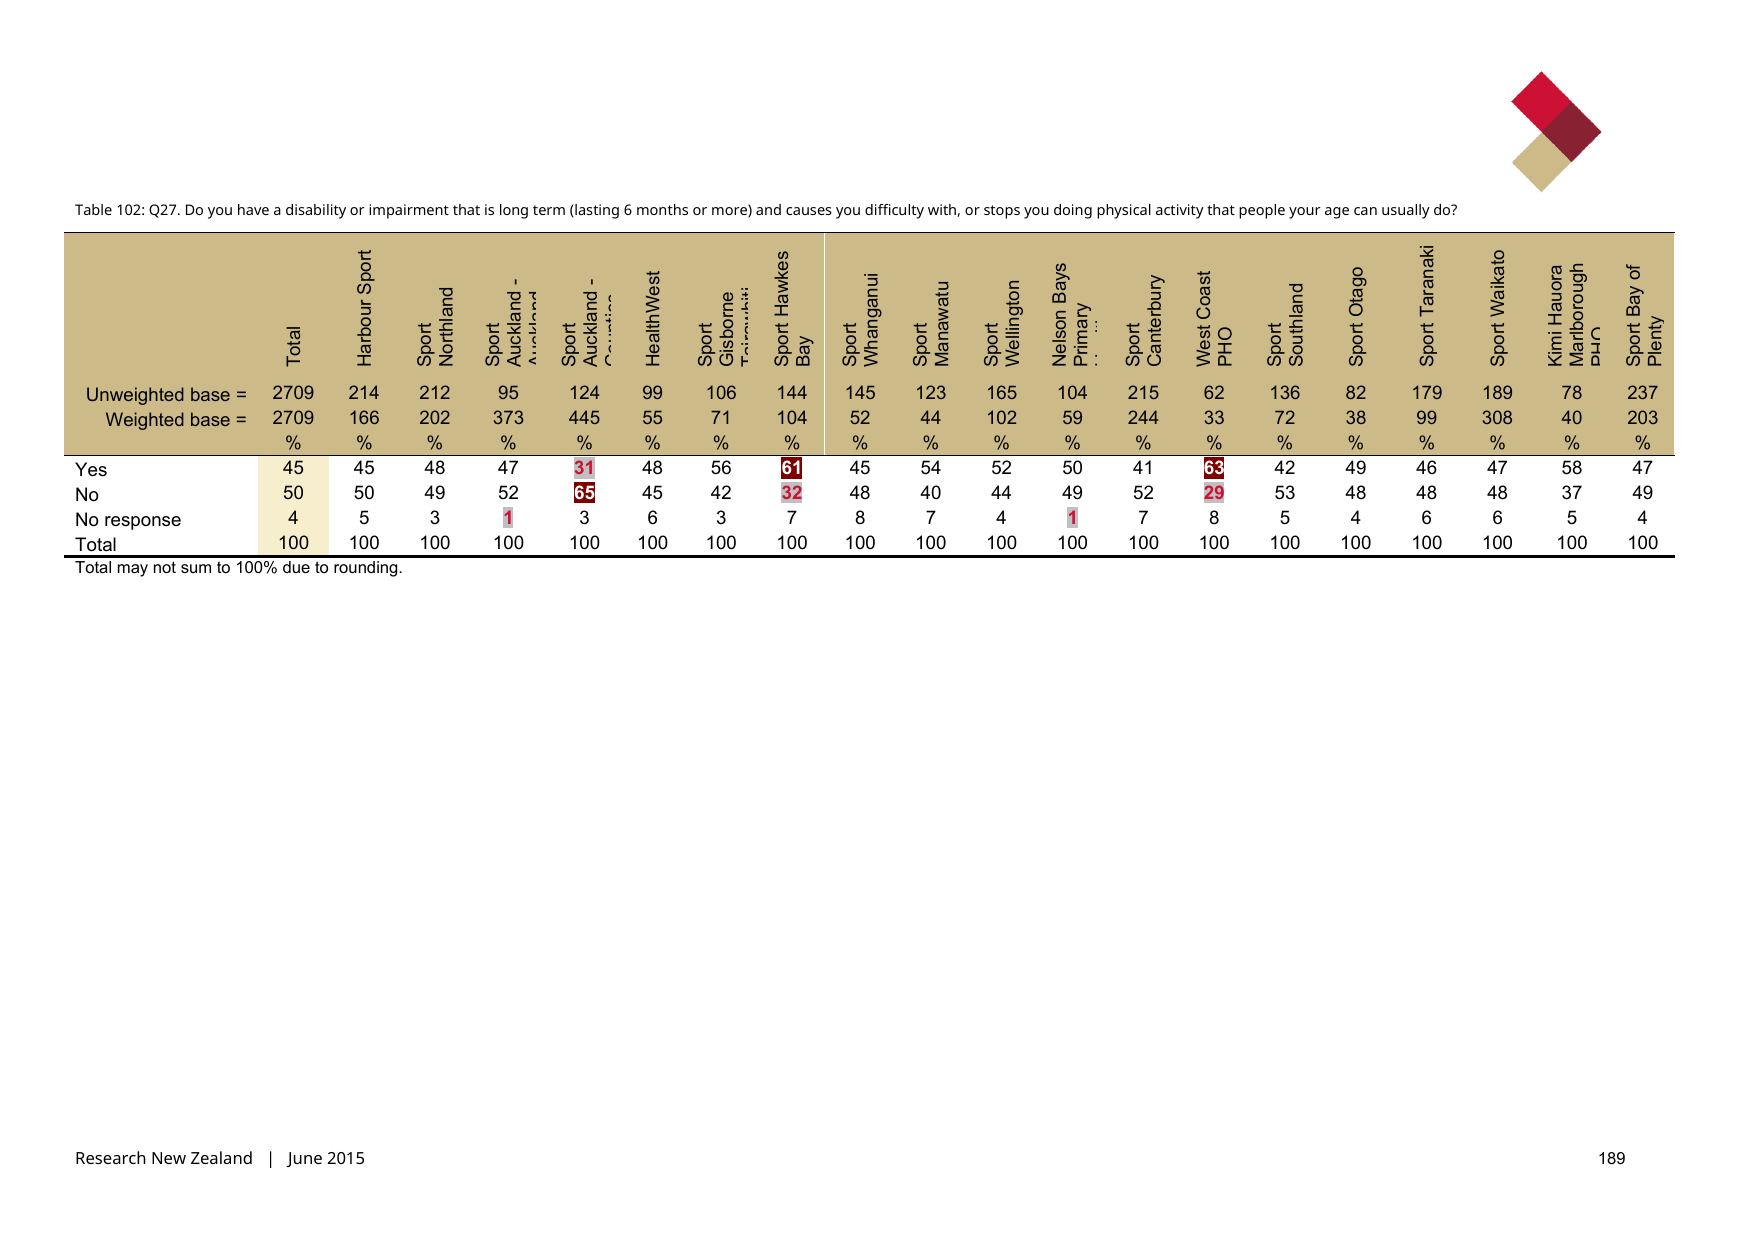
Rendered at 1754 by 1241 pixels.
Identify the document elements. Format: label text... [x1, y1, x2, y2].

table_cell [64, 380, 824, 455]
text Total may not sum to 100% due to rounding. [75, 558, 1679, 577]
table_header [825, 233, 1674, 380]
text Table 102: Q27. Do you have a disability or impairment that is long term (lasting 6 months or more) and causes you difficulty with, or stops you doing physical activity that people your age can usually do? [75, 195, 1679, 220]
picture [1505, 70, 1606, 195]
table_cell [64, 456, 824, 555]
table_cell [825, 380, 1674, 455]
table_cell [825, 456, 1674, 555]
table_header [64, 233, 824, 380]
